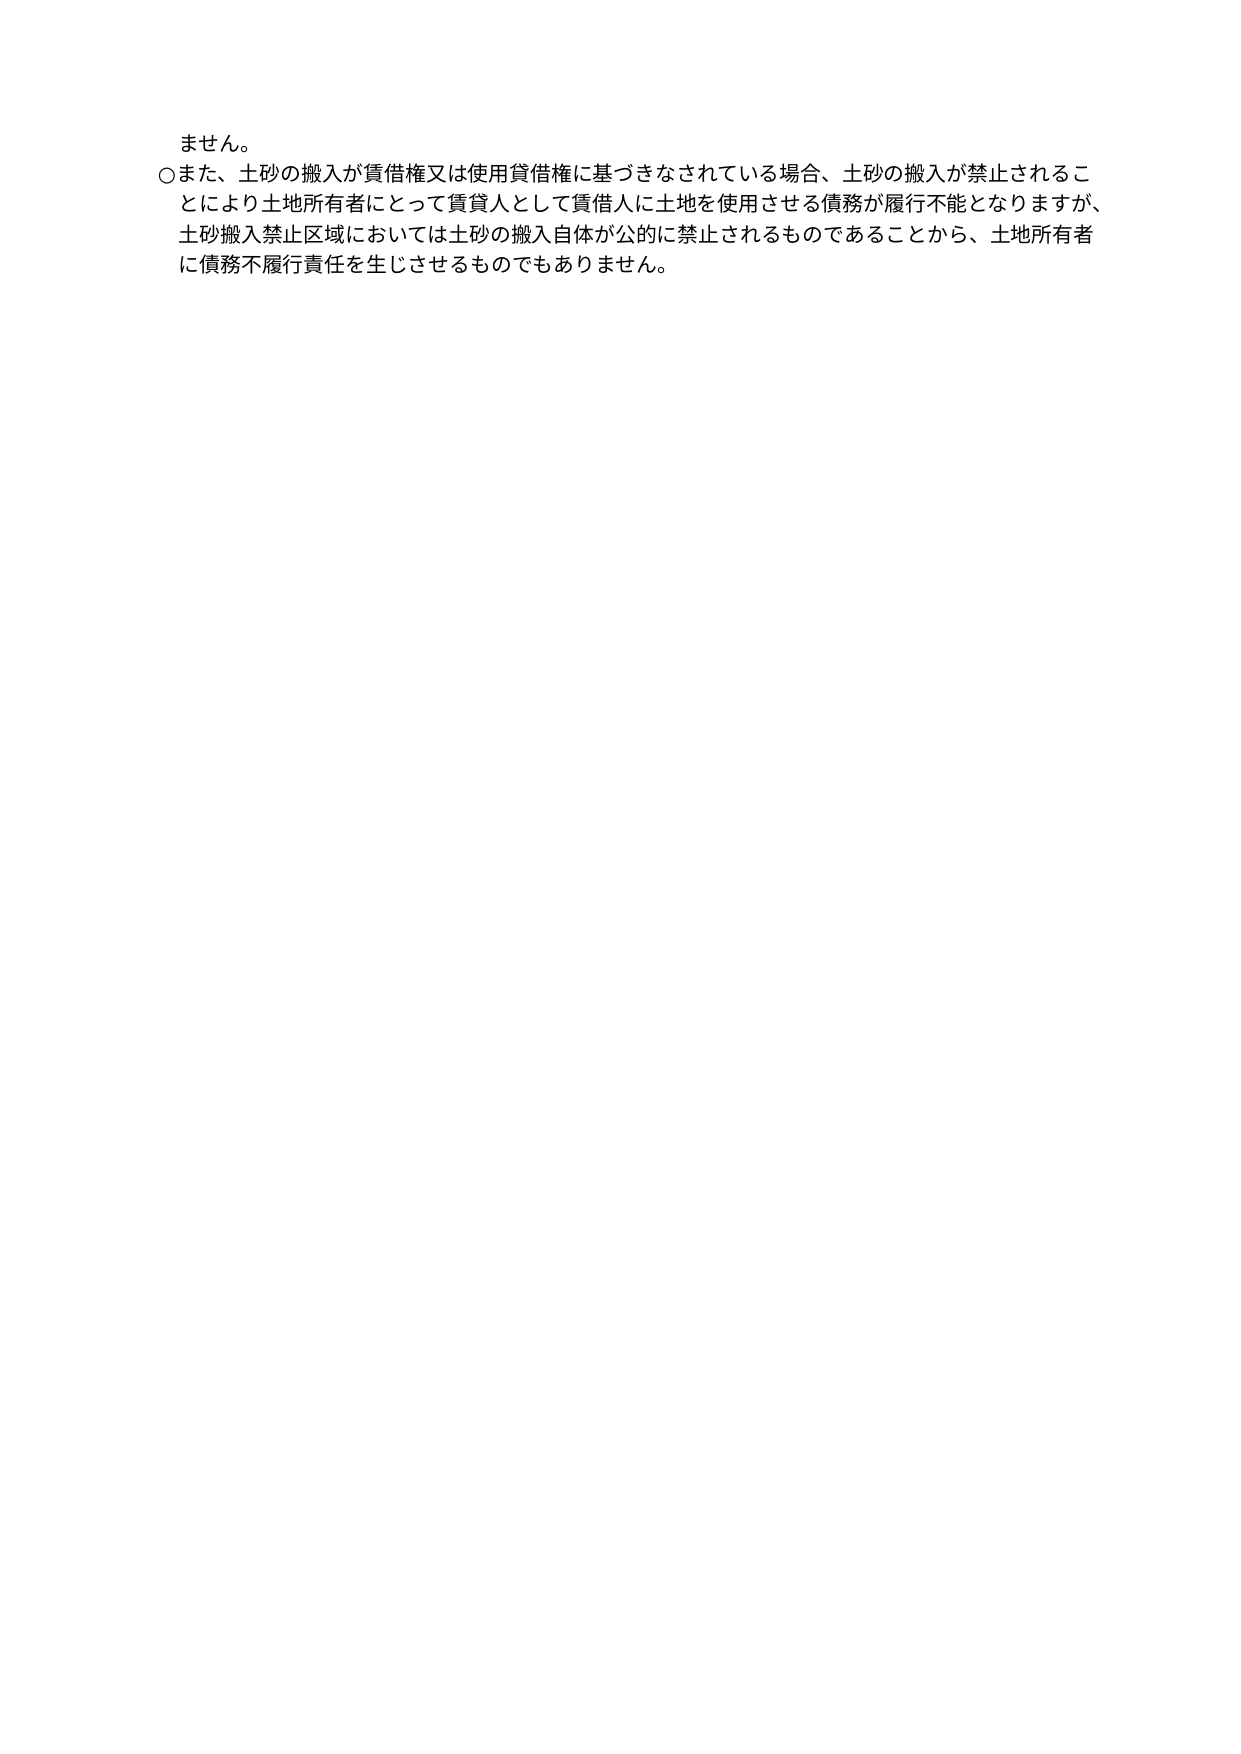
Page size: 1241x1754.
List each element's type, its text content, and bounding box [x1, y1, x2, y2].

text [158, 127, 1104, 157]
text ○また、土砂の搬入が賃借権又は使用貸借権に基づきなされている場合、土砂の搬入が禁止されることにより土地所有者にとって賃貸人として賃借人に土地を使用させる債務が履行不能となりますが、土砂搬入禁止区域においては土砂の搬入自体が公的に禁止されるものであることから、土地所有者に債務不履行責任を生じさせるものでもありません。 [158, 157, 1104, 278]
